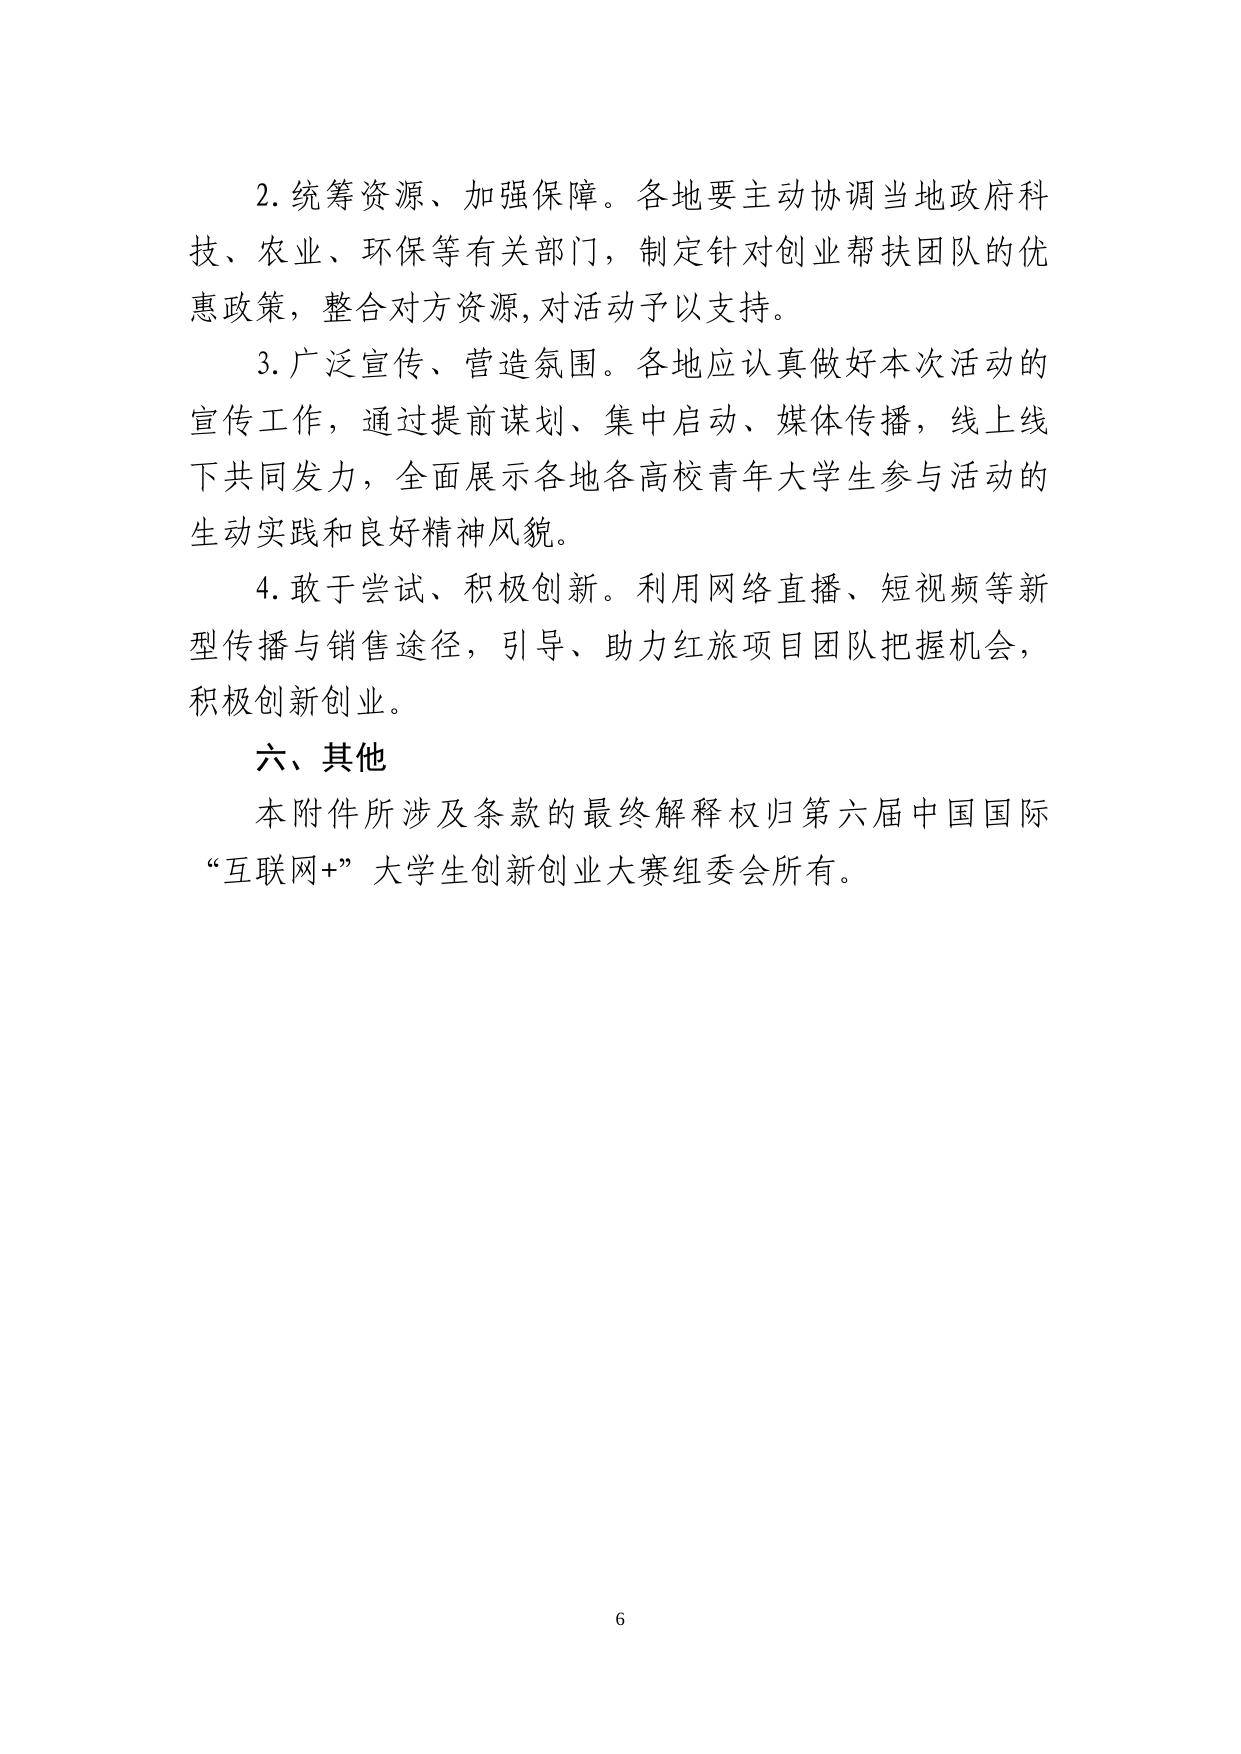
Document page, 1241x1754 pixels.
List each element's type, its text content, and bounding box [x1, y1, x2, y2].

text 2.统筹资源、加强保障。各地要主动协调当地政府科技、农业、环保等有关部门，制定针对创业帮扶团队的优惠政策，整合对方资源,对活动予以支持。 [187, 162, 1053, 331]
text 六、其他 [187, 724, 1053, 781]
text 3.广泛宣传、营造氛围。各地应认真做好本次活动的宣传工作，通过提前谋划、集中启动、媒体传播，线上线下共同发力，全面展示各地各高校青年大学生参与活动的生动实践和良好精神风貌。 [187, 331, 1053, 556]
text 本附件所涉及条款的最终解释权归第六届中国国际“互联网+”大学生创新创业大赛组委会所有。 [187, 781, 1053, 893]
text 4.敢于尝试、积极创新。利用网络直播、短视频等新型传播与销售途径，引导、助力红旅项目团队把握机会，积极创新创业。 [187, 556, 1053, 724]
